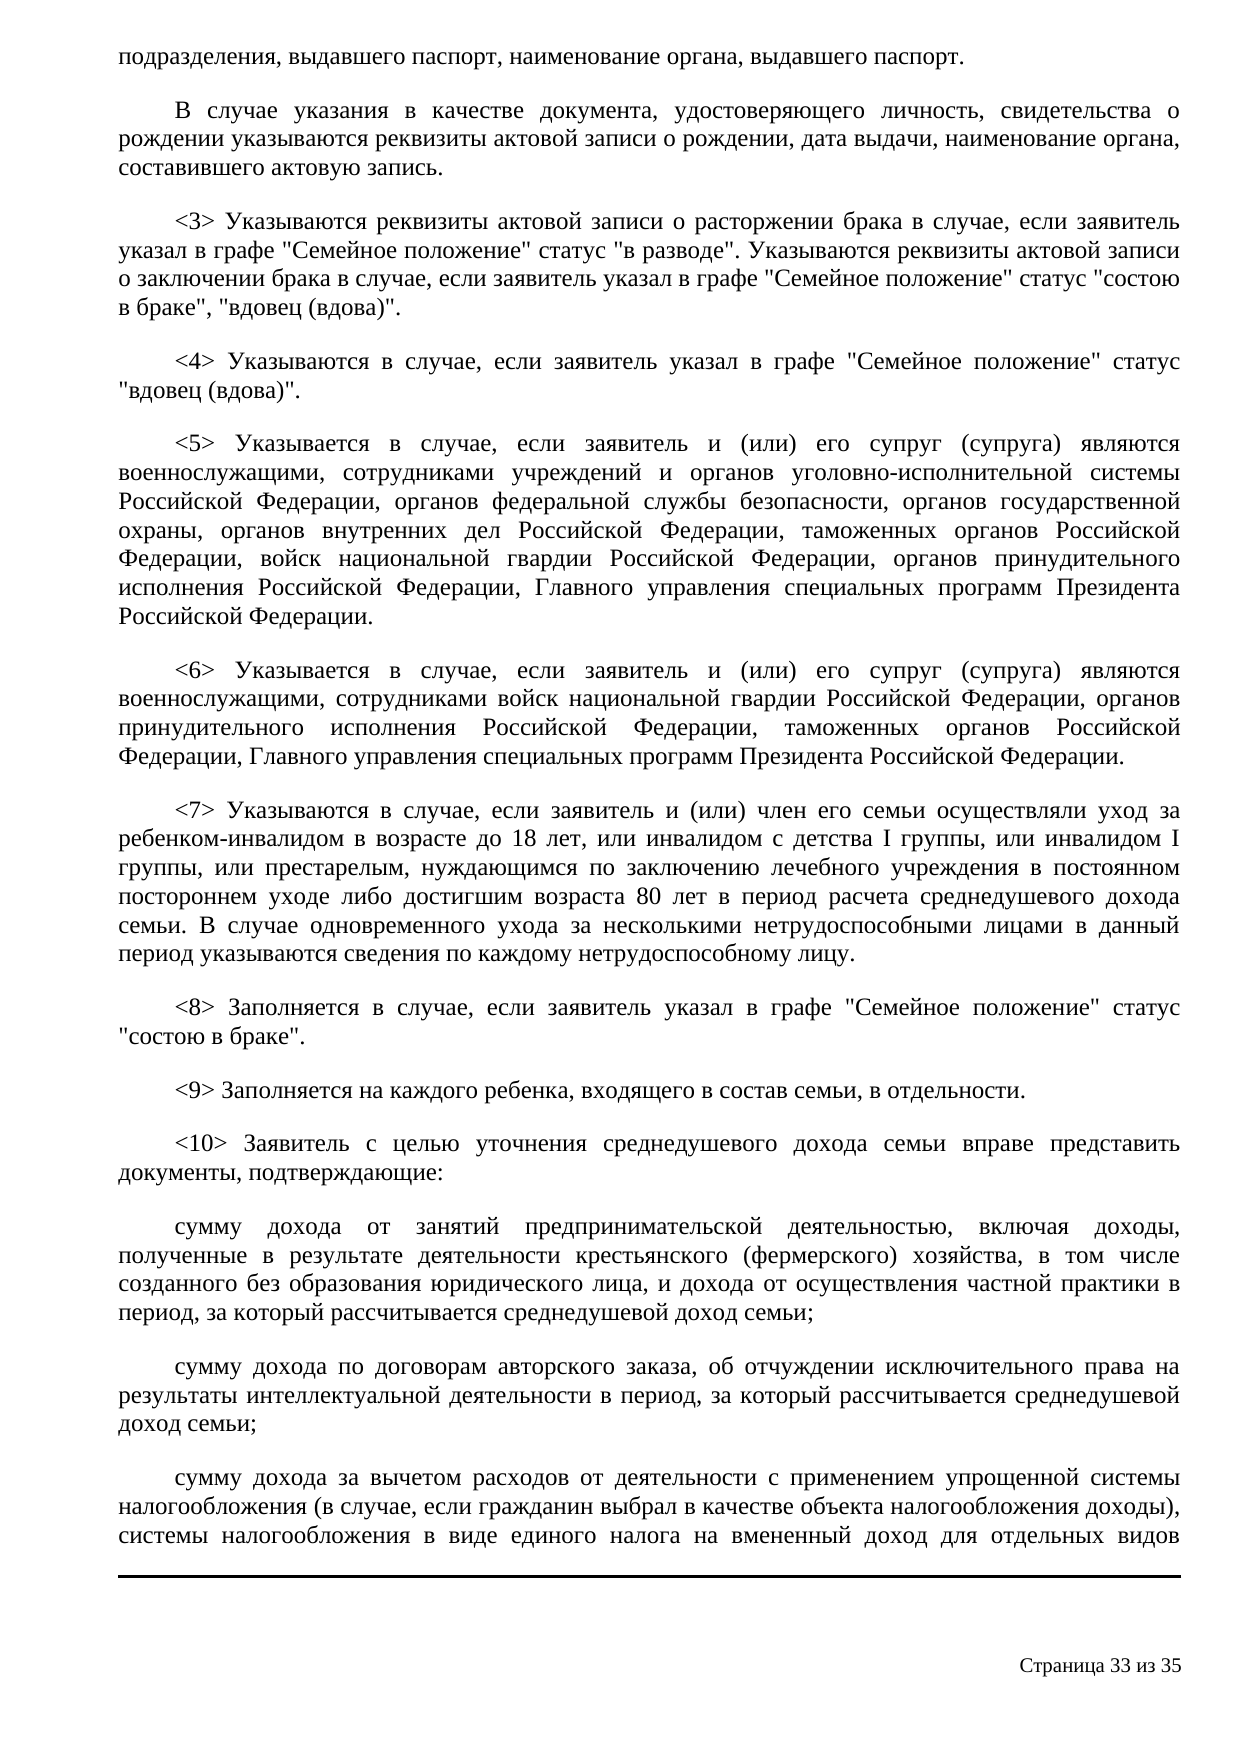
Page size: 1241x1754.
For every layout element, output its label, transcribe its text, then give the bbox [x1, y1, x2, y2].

text <5> Указывается в случае, если заявитель и (или) его супруг (супруга) являются военнослужащими, сотрудниками учреждений и органов уголовно-исполнительной системы Российской Федерации, органов федеральной службы безопасности, органов государственной охраны, органов внутренних дел Российской Федерации, таможенных органов Российской Федерации, войск национальной гвардии Российской Федерации, органов принудительного исполнения Российской Федерации, Главного управления специальных программ Президента Российской Федерации. [118, 428, 1181, 630]
text <10> Заявитель с целью уточнения среднедушевого дохода семьи вправе представить документы, подтверждающие: [118, 1128, 1181, 1186]
text сумму дохода по договорам авторского заказа, об отчуждении исключительного права на результаты интеллектуальной деятельности в период, за который рассчитывается среднедушевой доход семьи; [118, 1351, 1181, 1437]
text В случае указания в качестве документа, удостоверяющего личность, свидетельства о рождении указываются реквизиты актовой записи о рождении, дата выдачи, наименование органа, составившего актовую запись. [118, 95, 1181, 181]
text <7> Указываются в случае, если заявитель и (или) член его семьи осуществляли уход за ребенком-инвалидом в возрасте до 18 лет, или инвалидом с детства I группы, или инвалидом I группы, или престарелым, нуждающимся по заключению лечебного учреждения в постоянном постороннем уходе либо достигшим возраста 80 лет в период расчета среднедушевого дохода семьи. В случае одновременного ухода за несколькими нетрудоспособными лицами в данный период указываются сведения по каждому нетрудоспособному лицу. [118, 795, 1181, 967]
text <9> Заполняется на каждого ребенка, входящего в состав семьи, в отдельности. [118, 1075, 1181, 1103]
text <3> Указываются реквизиты актовой записи о расторжении брака в случае, если заявитель указал в графе "Семейное положение" статус "в разводе". Указываются реквизиты актовой записи о заключении брака в случае, если заявитель указал в графе "Семейное положение" статус "состою в браке", "вдовец (вдова)". [118, 206, 1181, 321]
text сумму дохода от занятий предпринимательской деятельностью, включая доходы, полученные в результате деятельности крестьянского (фермерского) хозяйства, в том числе созданного без образования юридического лица, и дохода от осуществления частной практики в период, за который рассчитывается среднедушевой доход семьи; [118, 1211, 1181, 1326]
text <4> Указываются в случае, если заявитель указал в графе "Семейное положение" статус "вдовец (вдова)". [118, 346, 1181, 403]
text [118, 41, 1181, 70]
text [118, 1462, 1181, 1548]
text <6> Указывается в случае, если заявитель и (или) его супруг (супруга) являются военнослужащими, сотрудниками войск национальной гвардии Российской Федерации, органов принудительного исполнения Российской Федерации, таможенных органов Российской Федерации, Главного управления специальных программ Президента Российской Федерации. [118, 655, 1181, 770]
text <8> Заполняется в случае, если заявитель указал в графе "Семейное положение" статус "состою в браке". [118, 992, 1181, 1050]
